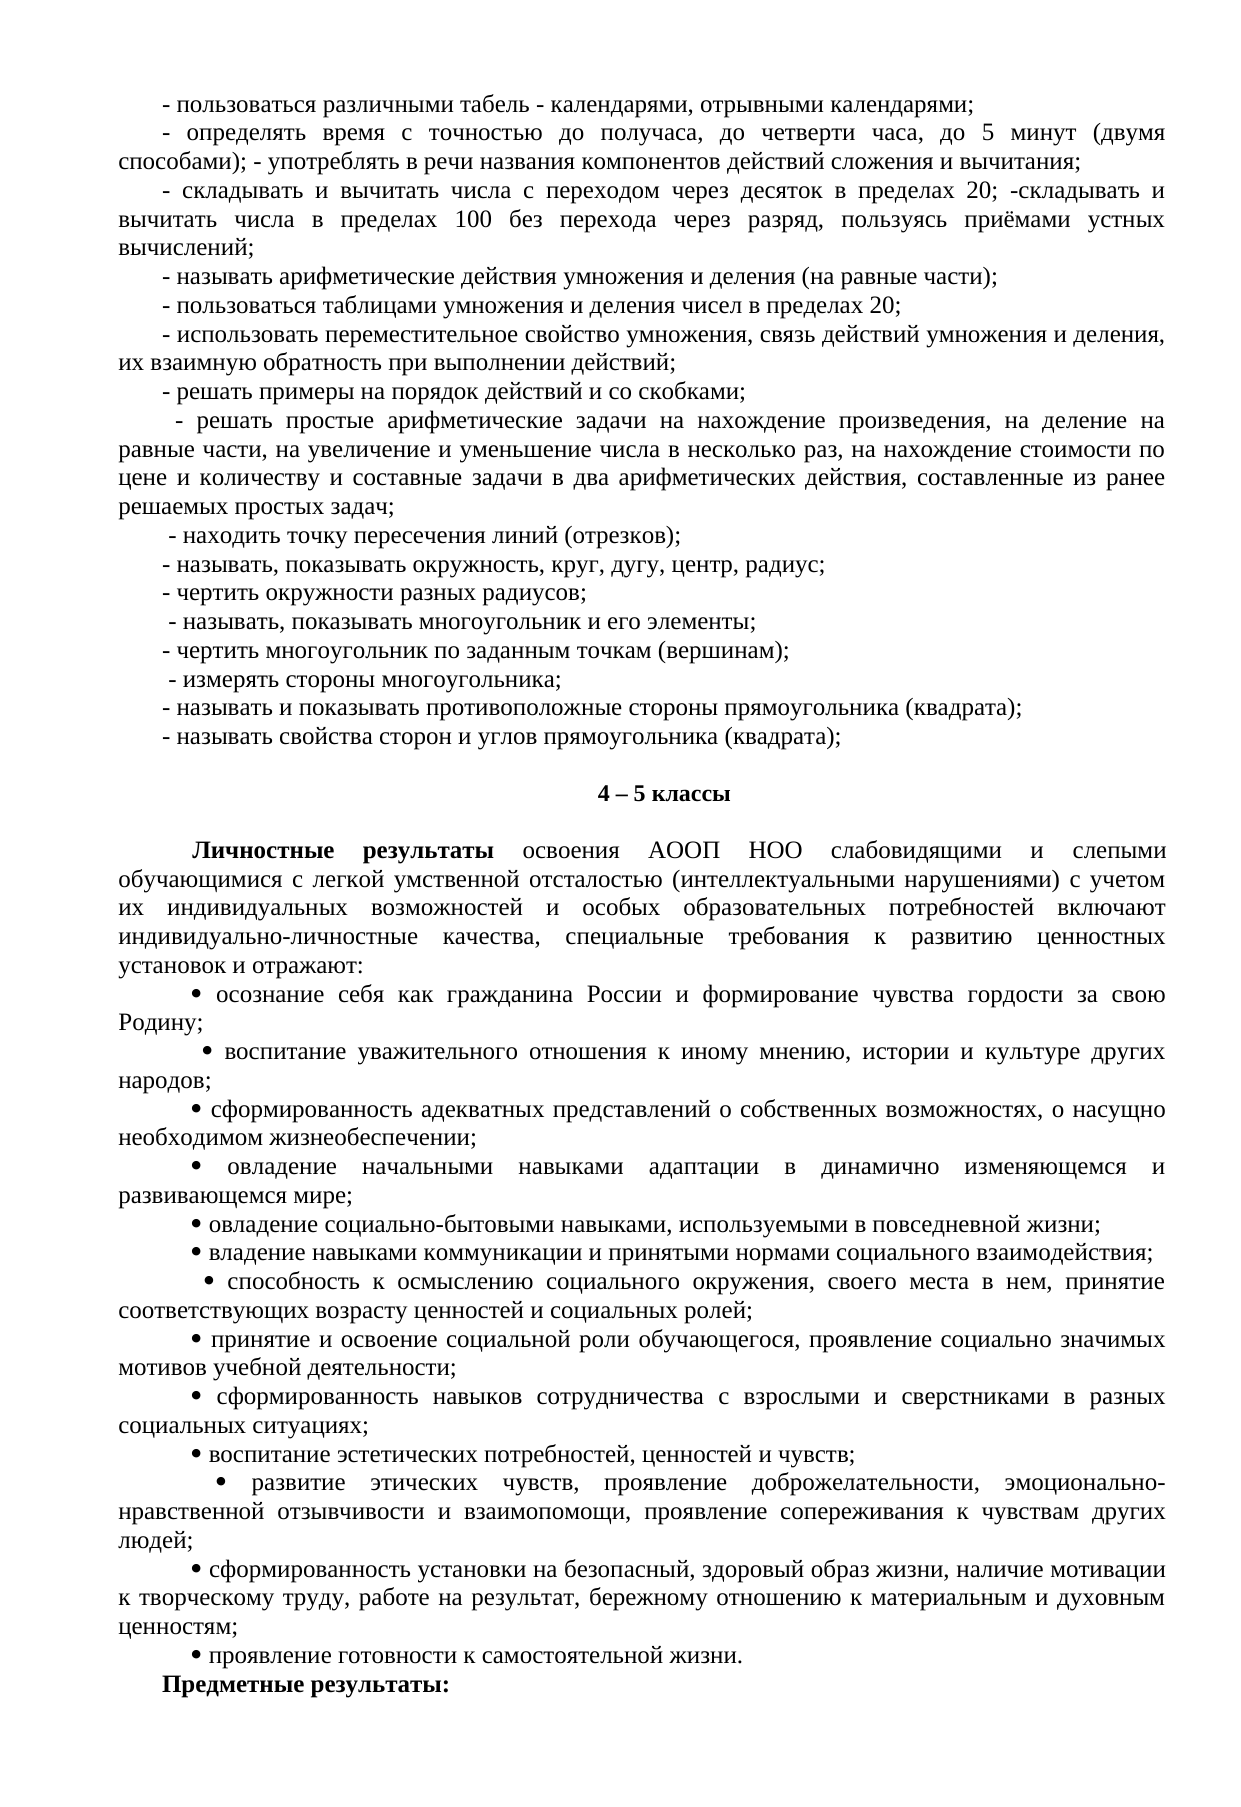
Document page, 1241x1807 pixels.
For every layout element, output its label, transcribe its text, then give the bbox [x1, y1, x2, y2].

text владение навыками коммуникации и принятыми нормами социального взаимодействия; [118, 1237, 1167, 1266]
text сформированность адекватных представлений о собственных возможностях, о насущно необходимом жизнеобеспечении; [118, 1094, 1167, 1151]
text овладение начальными навыками адаптации в динамично изменяющемся и развивающемся мире; [118, 1151, 1167, 1209]
text овладение социально-бытовыми навыками, используемыми в повседневной жизни; [118, 1209, 1167, 1237]
text сформированность установки на безопасный, здоровый образ жизни, наличие мотивации к творческому труду, работе на результат, бережному отношению к материальным и духовным ценностям; [118, 1554, 1167, 1640]
text воспитание уважительного отношения к иному мнению, истории и культуре других народов; [118, 1036, 1167, 1094]
text - чертить многоугольник по заданным точкам (вершинам); [118, 635, 1167, 664]
text - измерять стороны многоугольника; [118, 664, 1167, 692]
text - находить точку пересечения линий (отрезков); [118, 520, 1167, 549]
text - пользоваться таблицами умножения и деления чисел в пределах 20; [118, 290, 1167, 319]
text осознание себя как гражданина России и формирование чувства гордости за свою Родину; [118, 979, 1167, 1036]
text - складывать и вычитать числа с переходом через десяток в пределах 20; -складывать и вычитать числа в пределах 100 без перехода через разряд, пользуясь приёмами устных вычислений; [118, 175, 1167, 261]
text - называть свойства сторон и углов прямоугольника (квадрата); [118, 721, 1167, 750]
text - решать простые арифметические задачи на нахождение произведения, на деление на равные части, на увеличение и уменьшение числа в несколько раз, на нахождение стоимости по цене и количеству и составные задачи в два арифметических действия, составленные из ранее решаемых простых задач; [118, 405, 1167, 520]
text воспитание эстетических потребностей, ценностей и чувств; [118, 1439, 1167, 1467]
text - определять время с точностью до получаса, до четверти часа, до 5 минут (двумя способами); - употреблять в речи названия компонентов действий сложения и вычитания; [118, 117, 1167, 175]
text Личностные результаты освоения АООП НОО слабовидящими и слепыми обучающимися с легкой умственной отсталостью (интеллектуальными нарушениями) с учетом их индивидуальных возможностей и особых образовательных потребностей включают индивидуально-личностные качества, специальные требования к развитию ценностных установок и отражают: [118, 835, 1167, 979]
text - называть, показывать многоугольник и его элементы; [118, 606, 1167, 635]
text проявление готовности к самостоятельной жизни. [118, 1640, 1167, 1669]
text - пользоваться различными табель - календарями, отрывными календарями; [118, 89, 1167, 117]
text 4 – 5 классы [162, 779, 1167, 806]
text - использовать переместительное свойство умножения, связь действий умножения и деления, их взаимную обратность при выполнении действий; [118, 319, 1167, 376]
text - называть арифметические действия умножения и деления (на равные части); [118, 261, 1167, 290]
text принятие и освоение социальной роли обучающегося, проявление социально значимых мотивов учебной деятельности; [118, 1324, 1167, 1381]
text Предметные результаты: [118, 1669, 1167, 1697]
text - чертить окружности разных радиусов; [118, 577, 1167, 606]
text сформированность навыков сотрудничества с взрослыми и сверстниками в разных социальных ситуациях; [118, 1381, 1167, 1439]
text - называть, показывать окружность, круг, дугу, центр, радиус; [118, 549, 1167, 577]
text способность к осмыслению социального окружения, своего места в нем, принятие соответствующих возрасту ценностей и социальных ролей; [118, 1266, 1167, 1324]
text развитие этических чувств, проявление доброжелательности, эмоционально-нравственной отзывчивости и взаимопомощи, проявление сопереживания к чувствам других людей; [118, 1467, 1167, 1554]
text - решать примеры на порядок действий и со скобками; [118, 376, 1167, 405]
text - называть и показывать противоположные стороны прямоугольника (квадрата); [118, 692, 1167, 721]
